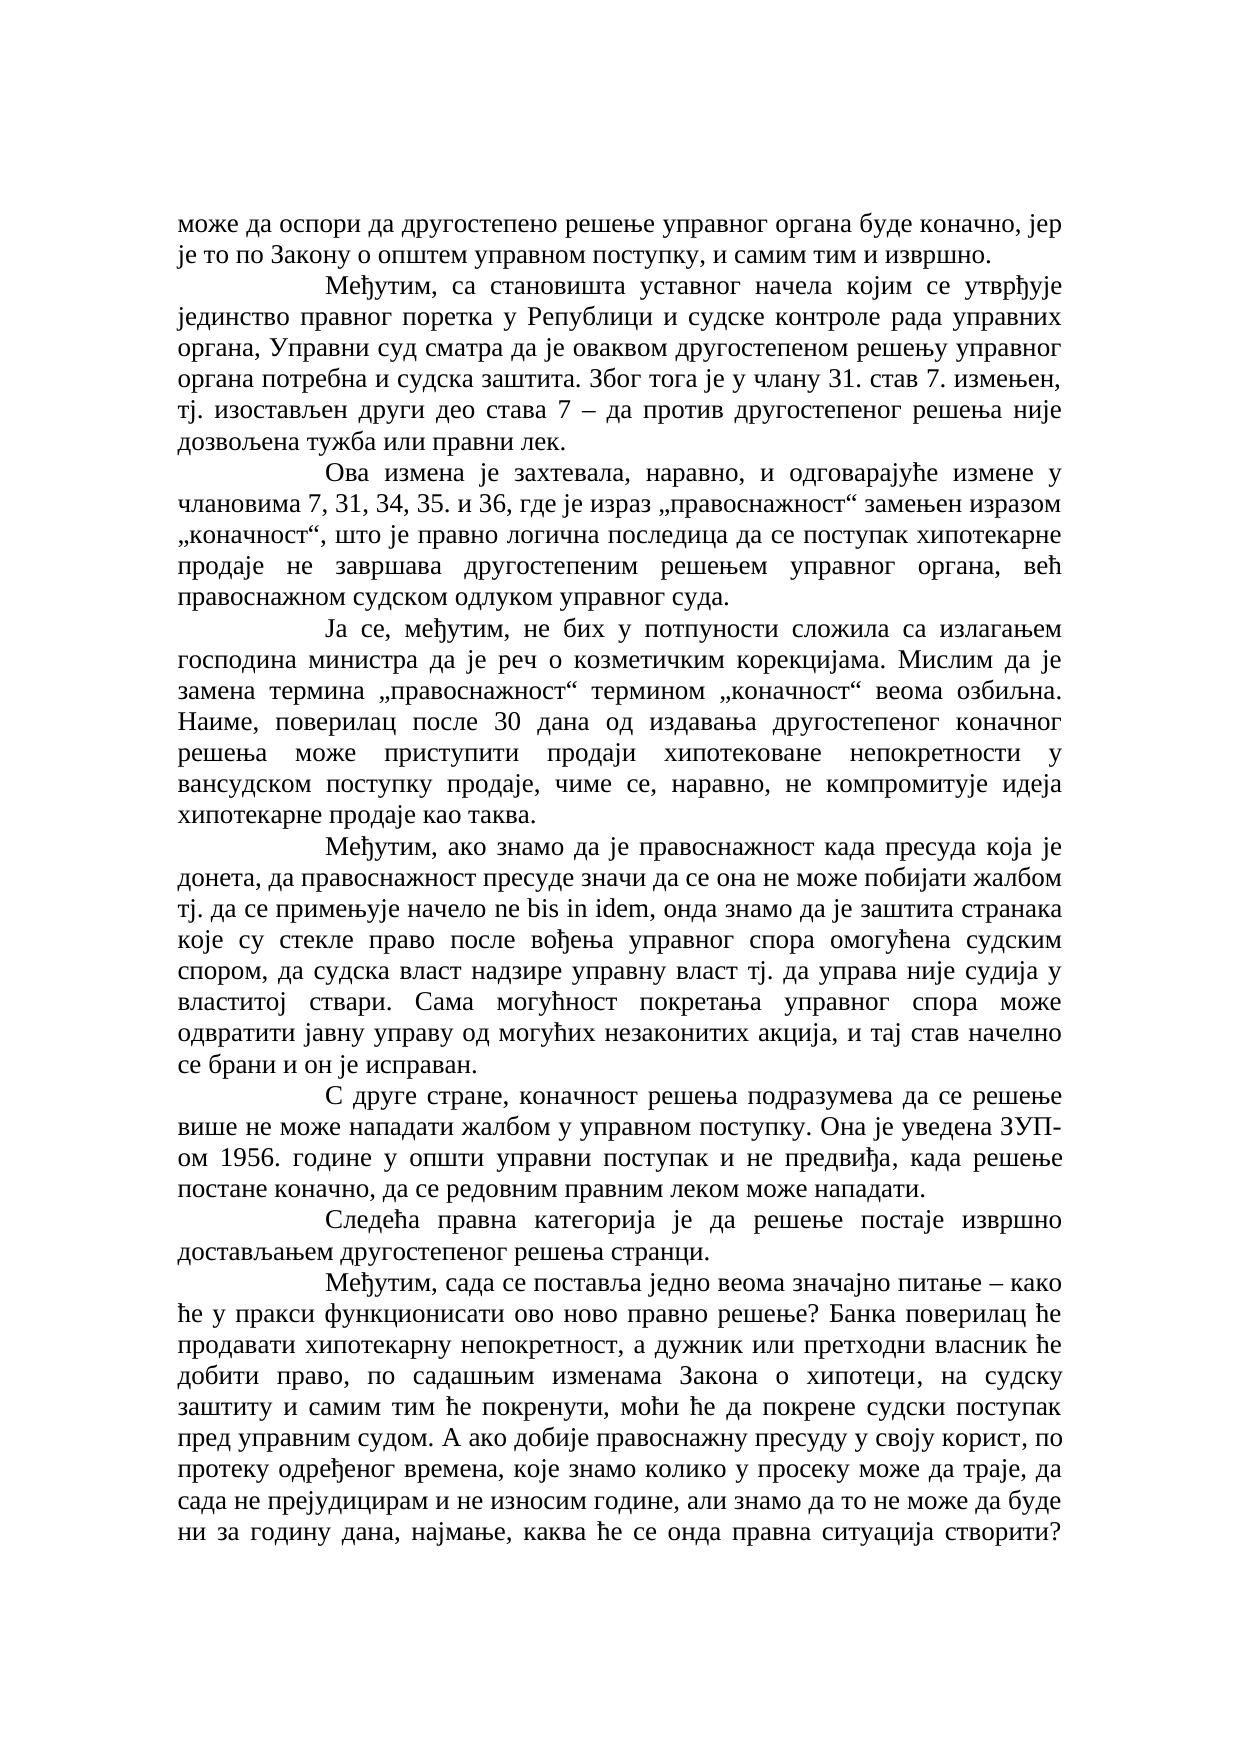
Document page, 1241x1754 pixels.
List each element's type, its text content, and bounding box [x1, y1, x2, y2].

text Следећа правна категорија је да решење постаје извршно достављањем другостепеног решења странци. [177, 1203, 1063, 1266]
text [177, 207, 1063, 269]
text Међутим, ако знамо да је правоснажност када пресуда која је донета, да правоснажност пресуде значи да се она не може побијати жалбом тј. да се примењује начело ne bis in idem, онда знамо да је заштита странака које су стекле право после вођења управног спора омогућена судским спором, да судска власт надзире управну власт тј. да управа није судија у властитој ствари. Сама могућност покретања управног спора може одвратити јавну управу од могућих незаконитих акција, и тај став начелно се брани и он је исправан. [177, 830, 1063, 1079]
text С друге стране, коначност решења подразумева да се решење више не може нападати жалбом у управном поступку. Она је уведена ЗУП-ом 1956. године у општи управни поступак и не предвиђа, када решење постане коначно, да се редовним правним леком може нападати. [177, 1079, 1063, 1203]
text Ова измена је захтевала, наравно, и одговарајуће измене у члановима 7, 31, 34, 35. и 36, где је израз „правоснажност“ замењен изразом „коначност“, што је правно логична последица да се поступак хипотекарне продаје не завршава другостепеним решењем управног органа, већ правоснажном судском одлуком управног суда. [177, 456, 1063, 612]
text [177, 1266, 1063, 1546]
text Међутим, са становишта уставног начела којим се утврђује јединство правног поретка у Републици и судске контроле рада управних органа, Управни суд сматра да је оваквом другостепеном решењу управног органа потребна и судска заштита. Због тога је у члану 31. став 7. измењен, тј. изостављен други део става 7 – да против другостепеног решења није дозвољена тужба или правни лек. [177, 269, 1063, 456]
text Ја се, међутим, не бих у потпуности сложила са излагањем господина министра да је реч о козметичким корекцијама. Мислим да је замена термина „правоснажност“ термином „коначност“ веома озбиљна. Наиме, поверилац после 30 дана од издавања другостепеног коначног решења може приступити продаји хипотековане непокретности у вансудском поступку продаје, чиме се, наравно, не компромитује идеја хипотекарне продаје као таква. [177, 612, 1063, 830]
